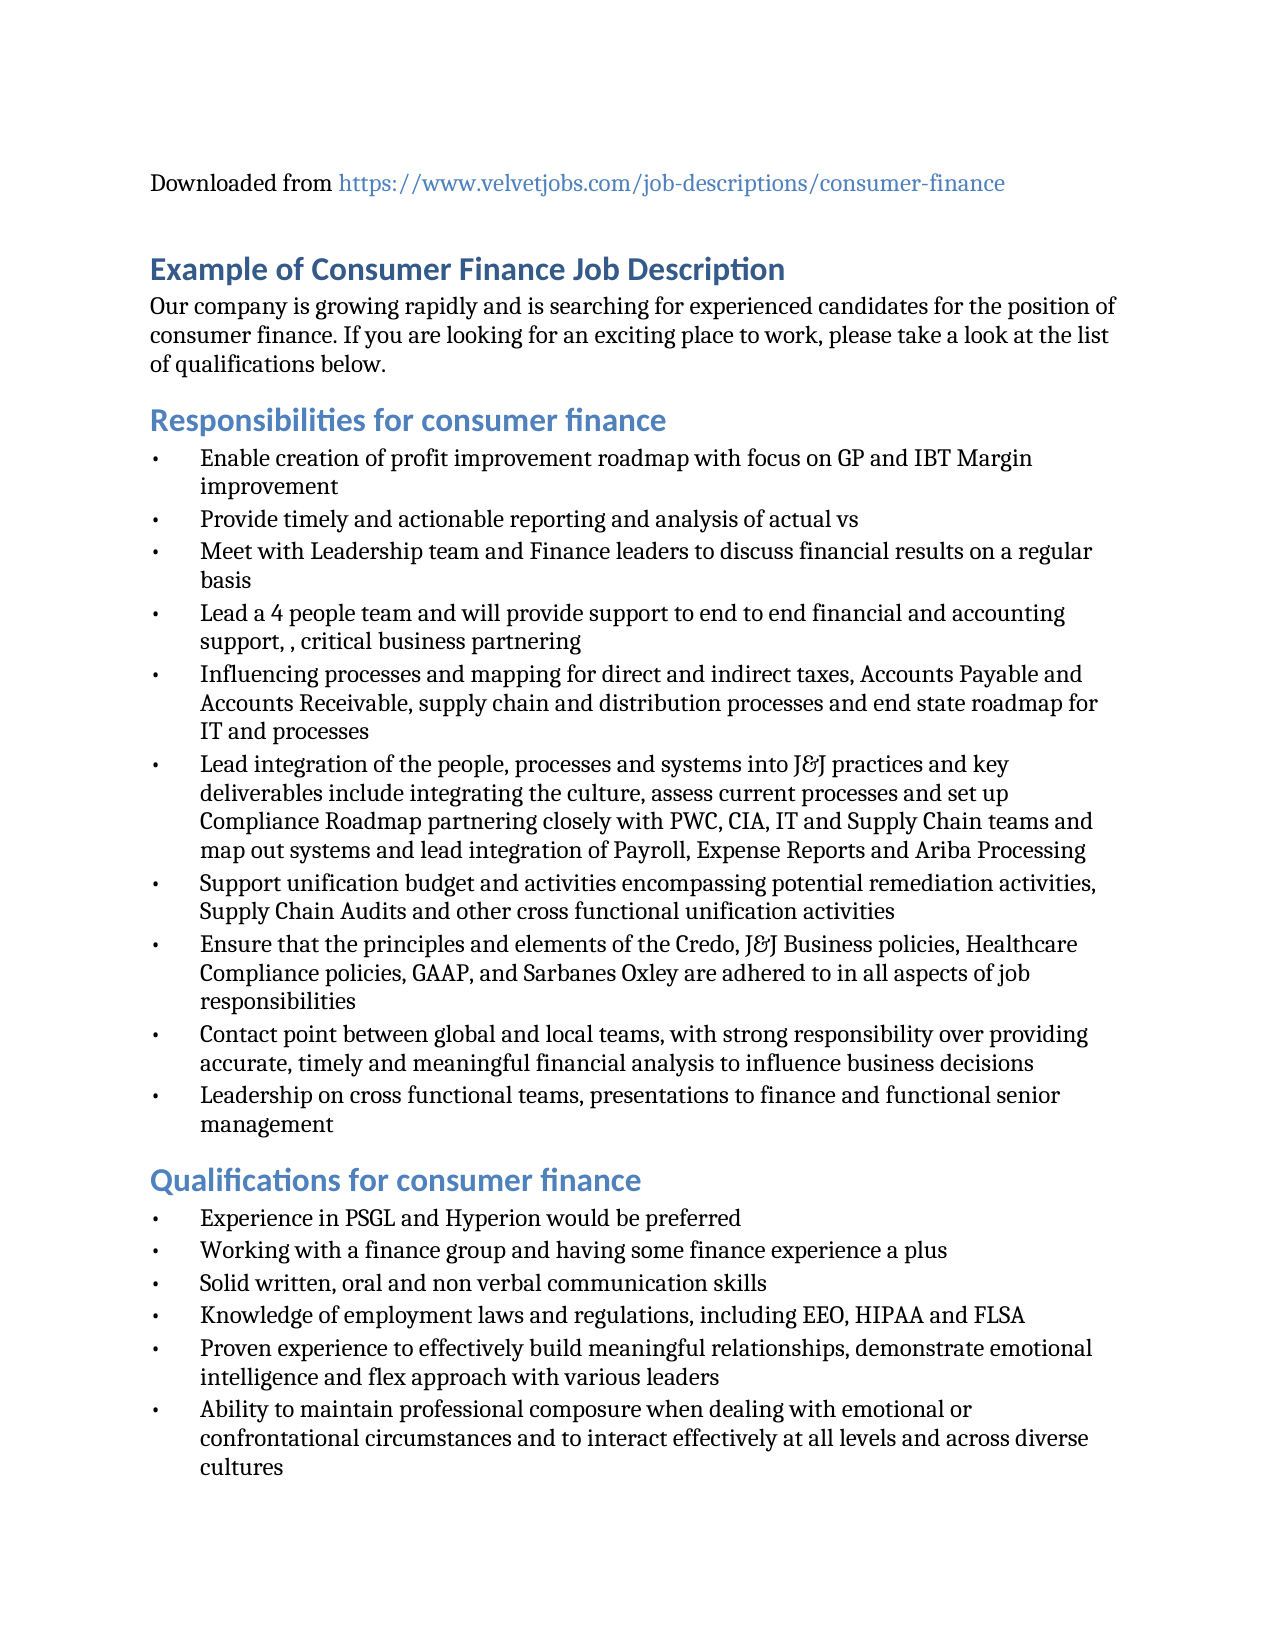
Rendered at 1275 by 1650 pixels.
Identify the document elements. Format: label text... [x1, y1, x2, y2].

text Our company is growing rapidly and is searching for experienced candidates for the position of consumer finance. If you are looking for an exciting place to work, please take a look at the list of qualifications below. [150, 292, 1125, 378]
list Enable creation of profit improvement roadmap with focus on GP and IBT Margin improvement [150, 443, 1125, 501]
list Lead a 4 people team and will provide support to end to end financial and accounting support, , critical business partnering [150, 598, 1125, 656]
list Influencing processes and mapping for direct and indirect taxes, Accounts Payable and Accounts Receivable, supply chain and distribution processes and end state roadmap for IT and processes [150, 660, 1125, 746]
list Lead integration of the people, processes and systems into J&J practices and key deliverables include integrating the culture, assess current processes and set up Compliance Roadmap partnering closely with PWC, CIA, IT and Supply Chain teams and map out systems and lead integration of Payroll, Expense Reports and Ariba Processing [150, 750, 1125, 865]
subtitle Qualifications for consumer finance [150, 1159, 1125, 1200]
list Experience in PSGL and Hyperion would be preferred [150, 1204, 1125, 1233]
list Ability to maintain professional composure when dealing with emotional or confrontational circumstances and to interact effectively at all levels and across diverse cultures [150, 1395, 1125, 1481]
subtitle Example of Consumer Finance Job Description [150, 247, 1125, 288]
list Proven experience to effectively build meaningful relationships, demonstrate emotional intelligence and flex approach with various leaders [150, 1334, 1125, 1391]
list Working with a finance group and having some finance experience a plus [150, 1236, 1125, 1265]
list Support unification budget and activities encompassing potential remediation activities, Supply Chain Audits and other cross functional unification activities [150, 868, 1125, 926]
list Contact point between global and local teams, with strong responsibility over providing accurate, timely and meaningful financial analysis to influence business decisions [150, 1020, 1125, 1077]
list Meet with Leadership team and Finance leaders to discuss financial results on a regular basis [150, 537, 1125, 595]
list Ensure that the principles and elements of the Credo, J&J Business policies, Healthcare Compliance policies, GAAP, and Sarbanes Oxley are adhered to in all aspects of job responsibilities [150, 930, 1125, 1016]
list Provide timely and actionable reporting and analysis of actual vs [150, 505, 1125, 533]
list Solid written, oral and non verbal communication skills [150, 1269, 1125, 1298]
text Downloaded from https://www.velvetjobs.com/job-descriptions/consumer-finance [150, 169, 1125, 197]
subtitle Responsibilities for consumer finance [150, 399, 1125, 440]
list Leadership on cross functional teams, presentations to finance and functional senior management [150, 1081, 1125, 1138]
list Knowledge of employment laws and regulations, including EEO, HIPAA and FLSA [150, 1301, 1125, 1330]
